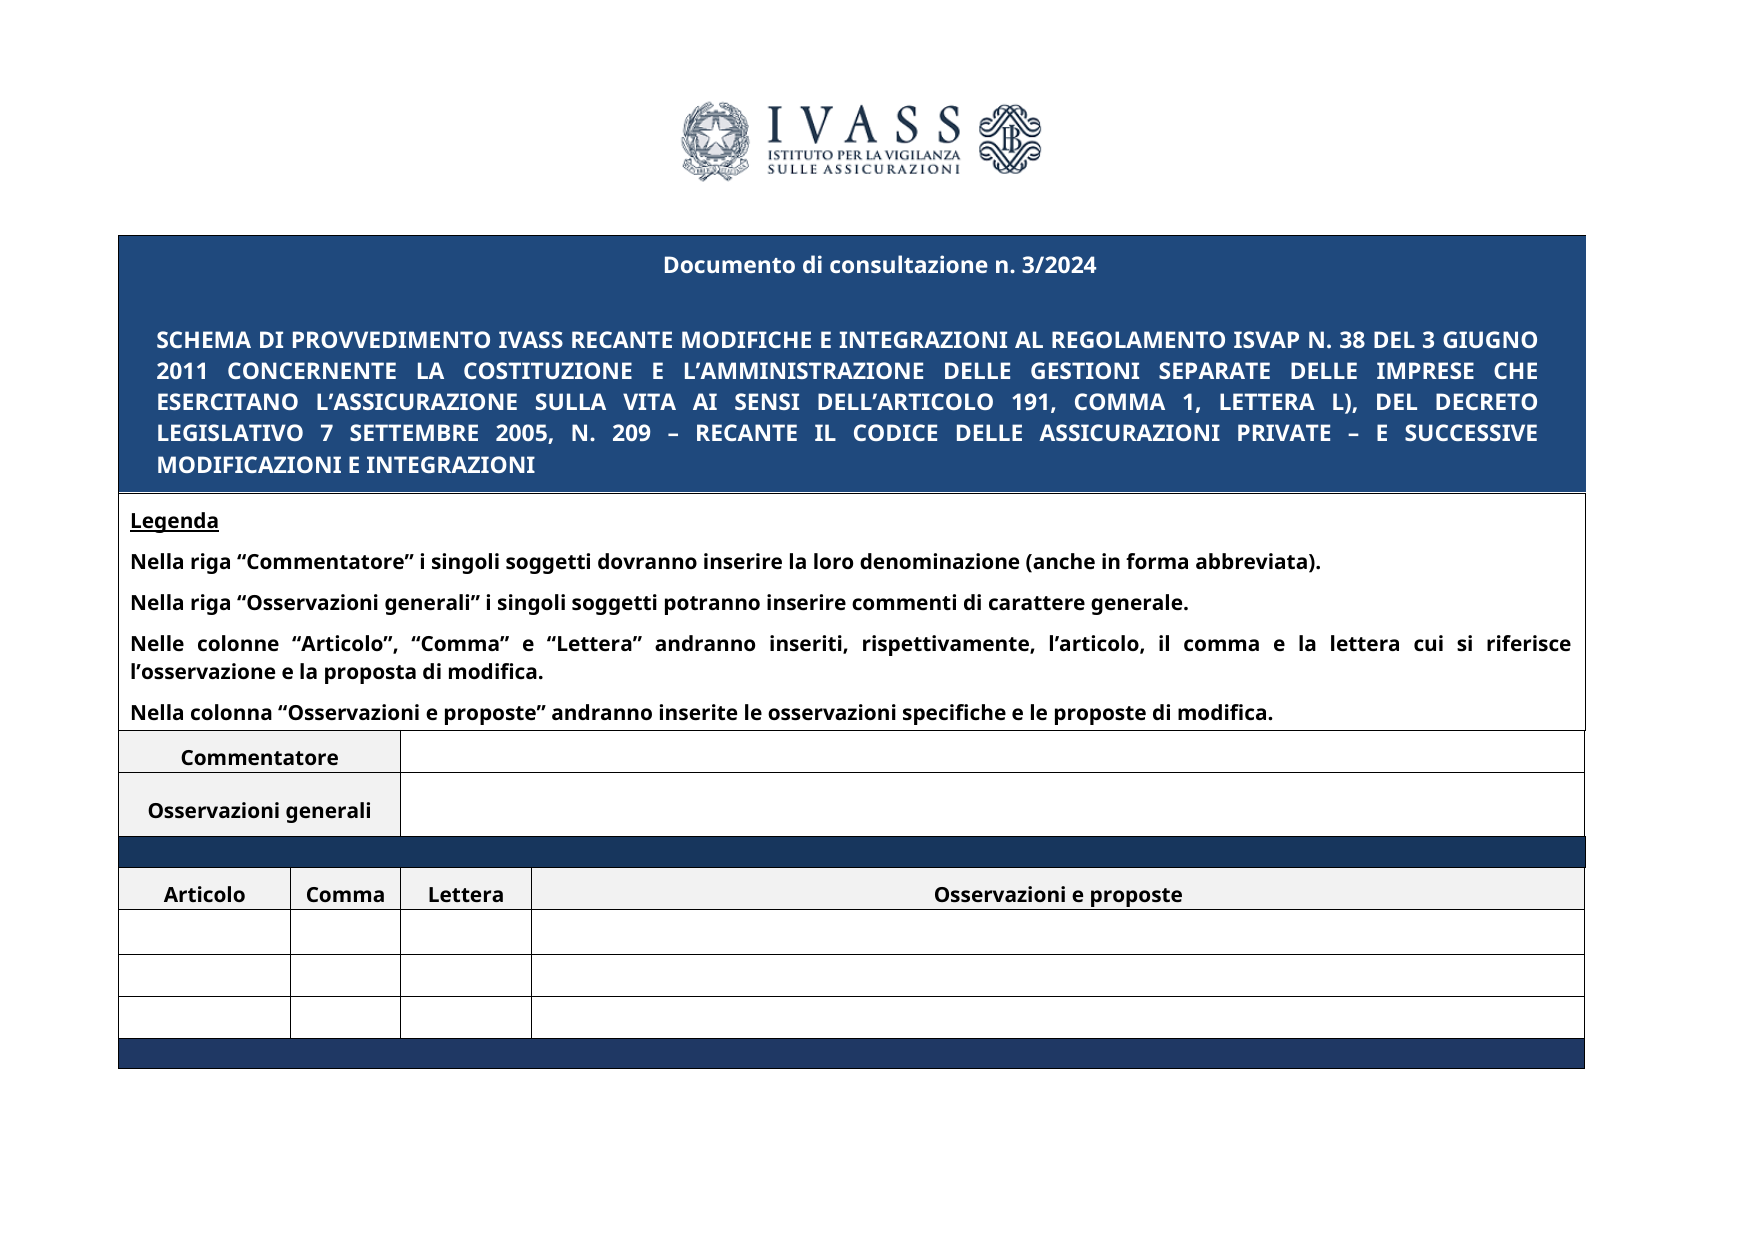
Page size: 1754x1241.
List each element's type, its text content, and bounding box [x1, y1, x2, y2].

table_cell [401, 997, 531, 1038]
table_cell [401, 910, 531, 954]
table_header Documento di consultazione n. 3/2024 SCHEMA DI PROVVEDIMENTO IVASS RECANTE MODIFICHE E INTEGRAZIONI AL REGOLAMENTO ISVAP N. 38 DEL 3 GIUGNO 2011 CONCERNENTE LA COSTITUZIONE E L’AMMINISTRAZIONE DELLE GESTIONI SEPARATE DELLE IMPRESE CHE ESERCITANO L’ASSICURAZIONE SULLA VITA AI SENSI DELL’ARTICOLO 191, COMMA 1, LETTERA L), DEL DECRETO LEGISLATIVO 7 SETTEMBRE 2005, N. 209 – RECANTE IL CODICE DELLE ASSICURAZIONI PRIVATE – E SUCCESSIVE MODIFICAZIONI E INTEGRAZIONI [145, 236, 1586, 492]
picture [674, 75, 1050, 197]
table_cell [119, 1039, 1584, 1068]
table_cell [291, 910, 400, 954]
table_cell [291, 955, 400, 996]
table_cell Lettera [401, 868, 531, 909]
table_header [119, 236, 145, 492]
table_cell [401, 731, 1584, 772]
table_cell Articolo [119, 868, 290, 909]
table_cell [119, 955, 290, 996]
table_cell Osservazioni generali [119, 773, 400, 836]
table_cell [401, 955, 531, 996]
table_cell Osservazioni e proposte [532, 868, 1584, 909]
table_cell Commentatore [119, 731, 400, 772]
table_cell [291, 997, 400, 1038]
table_cell Legenda Nella riga “Commentatore” i singoli soggetti dovranno inserire la loro denominazione (anche in forma abbreviata). Nella riga “Osservazioni generali” i singoli soggetti potranno inserire commenti di carattere generale. Nelle colonne “Articolo”, “Comma” e “Lettera” andranno inseriti, rispettivamente, l’articolo, il comma e la lettera cui si riferisce l’osservazione e la proposta di modifica. Nella colonna “Osservazioni e proposte” andranno inserite le osservazioni specifiche e le proposte di modifica. [119, 494, 1585, 730]
table_cell [532, 910, 1584, 954]
table_cell [119, 837, 1585, 867]
table_cell [532, 955, 1584, 996]
table_cell Comma [291, 868, 400, 909]
table_cell [532, 997, 1584, 1038]
table_cell [119, 997, 290, 1038]
table_cell [119, 910, 290, 954]
table_cell [401, 773, 1584, 836]
